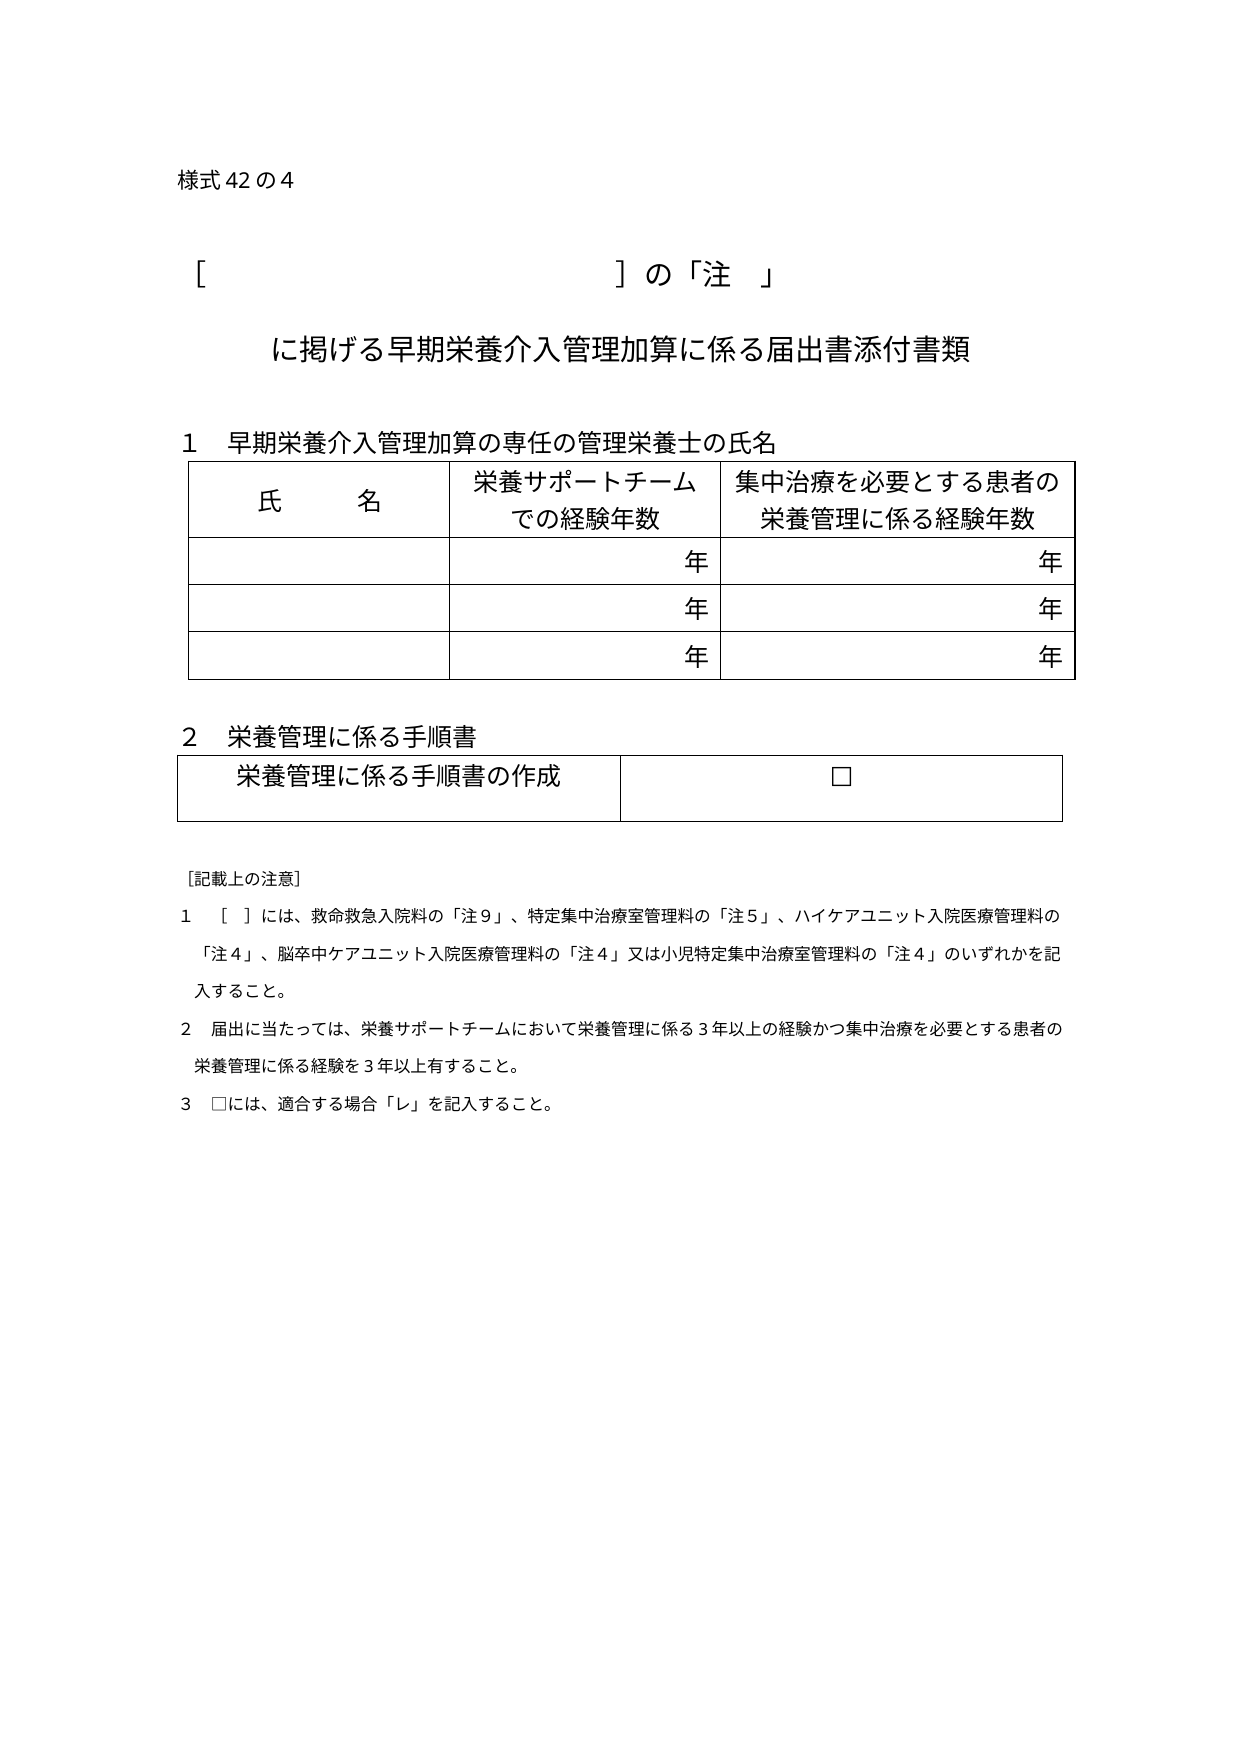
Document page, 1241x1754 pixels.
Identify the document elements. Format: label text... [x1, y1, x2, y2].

table_header 集中治療を必要とする患者の栄養管理に係る経験年数 [721, 462, 1074, 537]
text ３ □には、適合する場合「レ」を記入すること。 [177, 1084, 1063, 1122]
table_header 栄養管理に係る手順書の作成 [178, 756, 620, 821]
table_cell [189, 585, 449, 631]
text ［ ］の「注 」 [177, 236, 1063, 311]
table_cell 年 [721, 632, 1074, 678]
text に掲げる早期栄養介入管理加算に係る届出書添付書類 [177, 311, 1063, 386]
text ２ 栄養管理に係る手順書 [177, 717, 1063, 754]
table_header 栄養サポートチームでの経験年数 [450, 462, 720, 537]
table_cell [189, 538, 449, 584]
table_cell 年 [721, 538, 1074, 584]
table_cell 年 [450, 538, 720, 584]
table_cell [189, 632, 449, 678]
text １ 早期栄養介入管理加算の専任の管理栄養士の氏名 [177, 423, 1063, 461]
table_header □ [621, 756, 1062, 821]
table_cell 年 [450, 585, 720, 631]
text １ ［ ］には、救命救急入院料の「注９」、特定集中治療室管理料の「注５」、ハイケアユニット入院医療管理料の「注４」、脳卒中ケアユニット入院医療管理料の「注４」又は小児特定集中治療室管理料の「注４」のいずれかを記入すること。 [177, 897, 1063, 1009]
text 様式42の４ [177, 161, 1063, 198]
table_cell 年 [721, 585, 1074, 631]
table_header 氏 名 [189, 462, 449, 537]
text ２ 届出に当たっては、栄養サポートチームにおいて栄養管理に係る3年以上の経験かつ集中治療を必要とする患者の栄養管理に係る経験を3年以上有すること。 [177, 1009, 1063, 1084]
table_cell 年 [450, 632, 720, 678]
text ［記載上の注意］ [177, 859, 1063, 897]
